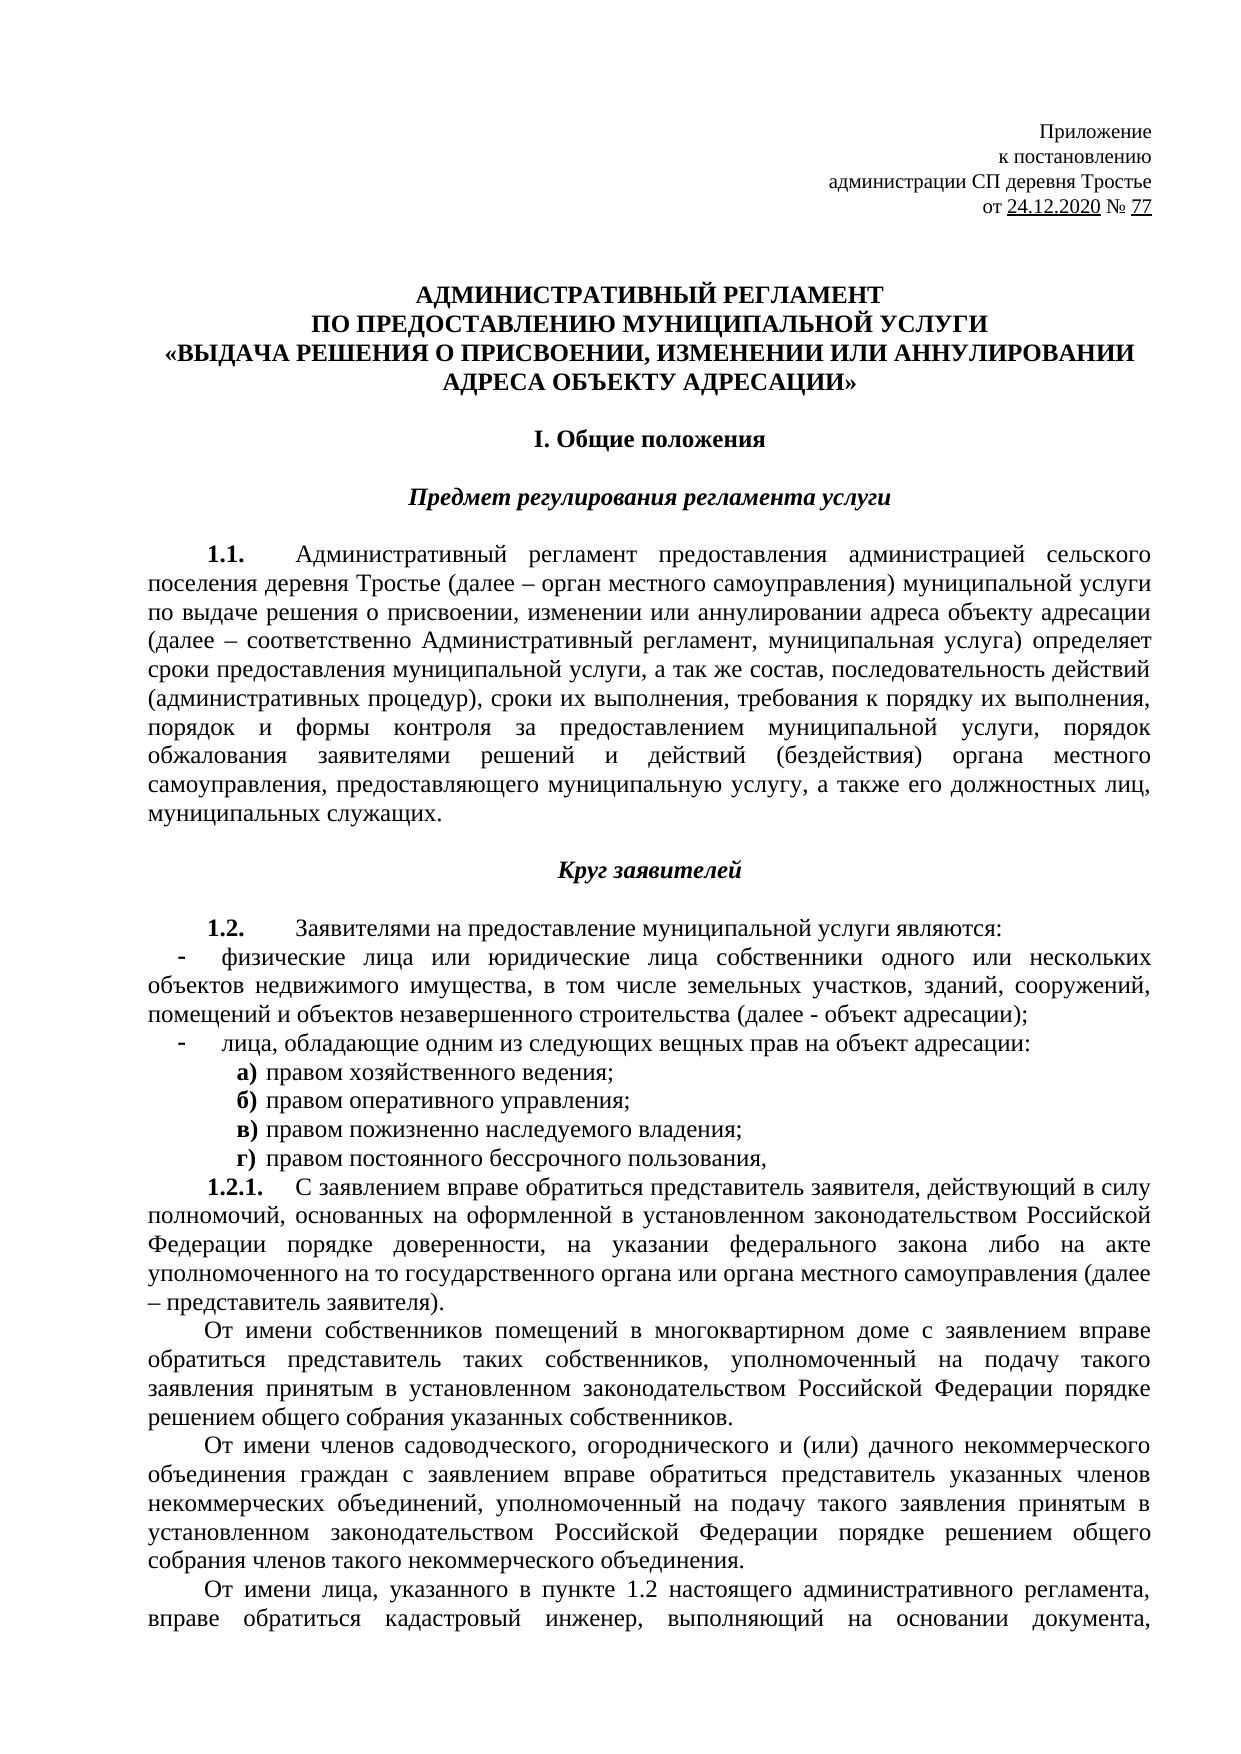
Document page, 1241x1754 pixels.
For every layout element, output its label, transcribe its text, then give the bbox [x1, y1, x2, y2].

list физические лица или юридические лица собственники одного или нескольких объектов недвижимого имущества, в том числе земельных участков, зданий, сооружений, помещений и объектов незавершенного строительства (далее - объект адресации); [148, 942, 1152, 1028]
text Круг заявителей [148, 855, 1152, 884]
list правом хозяйственного ведения; [236, 1057, 1152, 1085]
list правом пожизненно наследуемого владения; [236, 1114, 1152, 1143]
title «ВЫДАЧА РЕШЕНИЯ О ПРИСВОЕНИИ, ИЗМЕНЕНИИ ИЛИ АННУЛИРОВАНИИ АДРЕСА ОБЪЕКТУ АДРЕСАЦИИ» [148, 338, 1152, 395]
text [148, 1574, 1152, 1632]
list Административный регламент предоставления администрацией сельского поселения деревня Тростье (далее – орган местного самоуправления) муниципальной услуги по выдаче решения о присвоении, изменении или аннулировании адреса объекту адресации (далее – соответственно Административный регламент, муниципальная услуга) определяет сроки предоставления муниципальной услуги, а так же состав, последовательность действий (административных процедур), сроки их выполнения, требования к порядку их выполнения, порядок и формы контроля за предоставлением муниципальной услуги, порядок обжалования заявителями решений и действий (бездействия) органа местного самоуправления, предоставляющего муниципальную услугу, а также его должностных лиц, муниципальных служащих. [148, 539, 1152, 827]
text Приложение [664, 118, 1152, 143]
text к постановлению [616, 143, 1152, 168]
text от 24.12.2020 № 77 [664, 193, 1152, 218]
text Предмет регулирования регламента услуги [148, 482, 1152, 510]
text От имени собственников помещений в многоквартирном доме с заявлением вправе обратиться представитель таких собственников, уполномоченный на подачу такого заявления принятым в установленном законодательством Российской Федерации порядке решением общего собрания указанных собственников. [148, 1315, 1152, 1430]
list С заявлением вправе обратиться представитель заявителя, действующий в силу полномочий, основанных на оформленной в установленном законодательством Российской Федерации порядке доверенности, на указании федерального закона либо на акте уполномоченного на то государственного органа или органа местного самоуправления (далее – представитель заявителя). [148, 1172, 1152, 1315]
title АДМИНИСТРАТИВНЫЙ РЕГЛАМЕНТ [148, 280, 1152, 309]
list лица, обладающие одним из следующих вещных прав на объект адресации: [148, 1028, 1152, 1057]
text От имени членов садоводческого, огороднического и (или) дачного некоммерческого объединения граждан с заявлением вправе обратиться представитель указанных членов некоммерческих объединений, уполномоченный на подачу такого заявления принятым в установленном законодательством Российской Федерации порядке решением общего собрания членов такого некоммерческого объединения. [148, 1430, 1152, 1574]
list Заявителями на предоставление муниципальной услуги являются: [148, 913, 1152, 942]
list правом оперативного управления; [236, 1085, 1152, 1114]
text I. Общие положения [148, 424, 1152, 453]
text администрации СП деревня Тростье [616, 168, 1152, 193]
title ПО ПРЕДОСТАВЛЕНИЮ МУНИЦИПАЛЬНОЙ УСЛУГИ [148, 309, 1152, 338]
list правом постоянного бессрочного пользования, [236, 1143, 1152, 1172]
